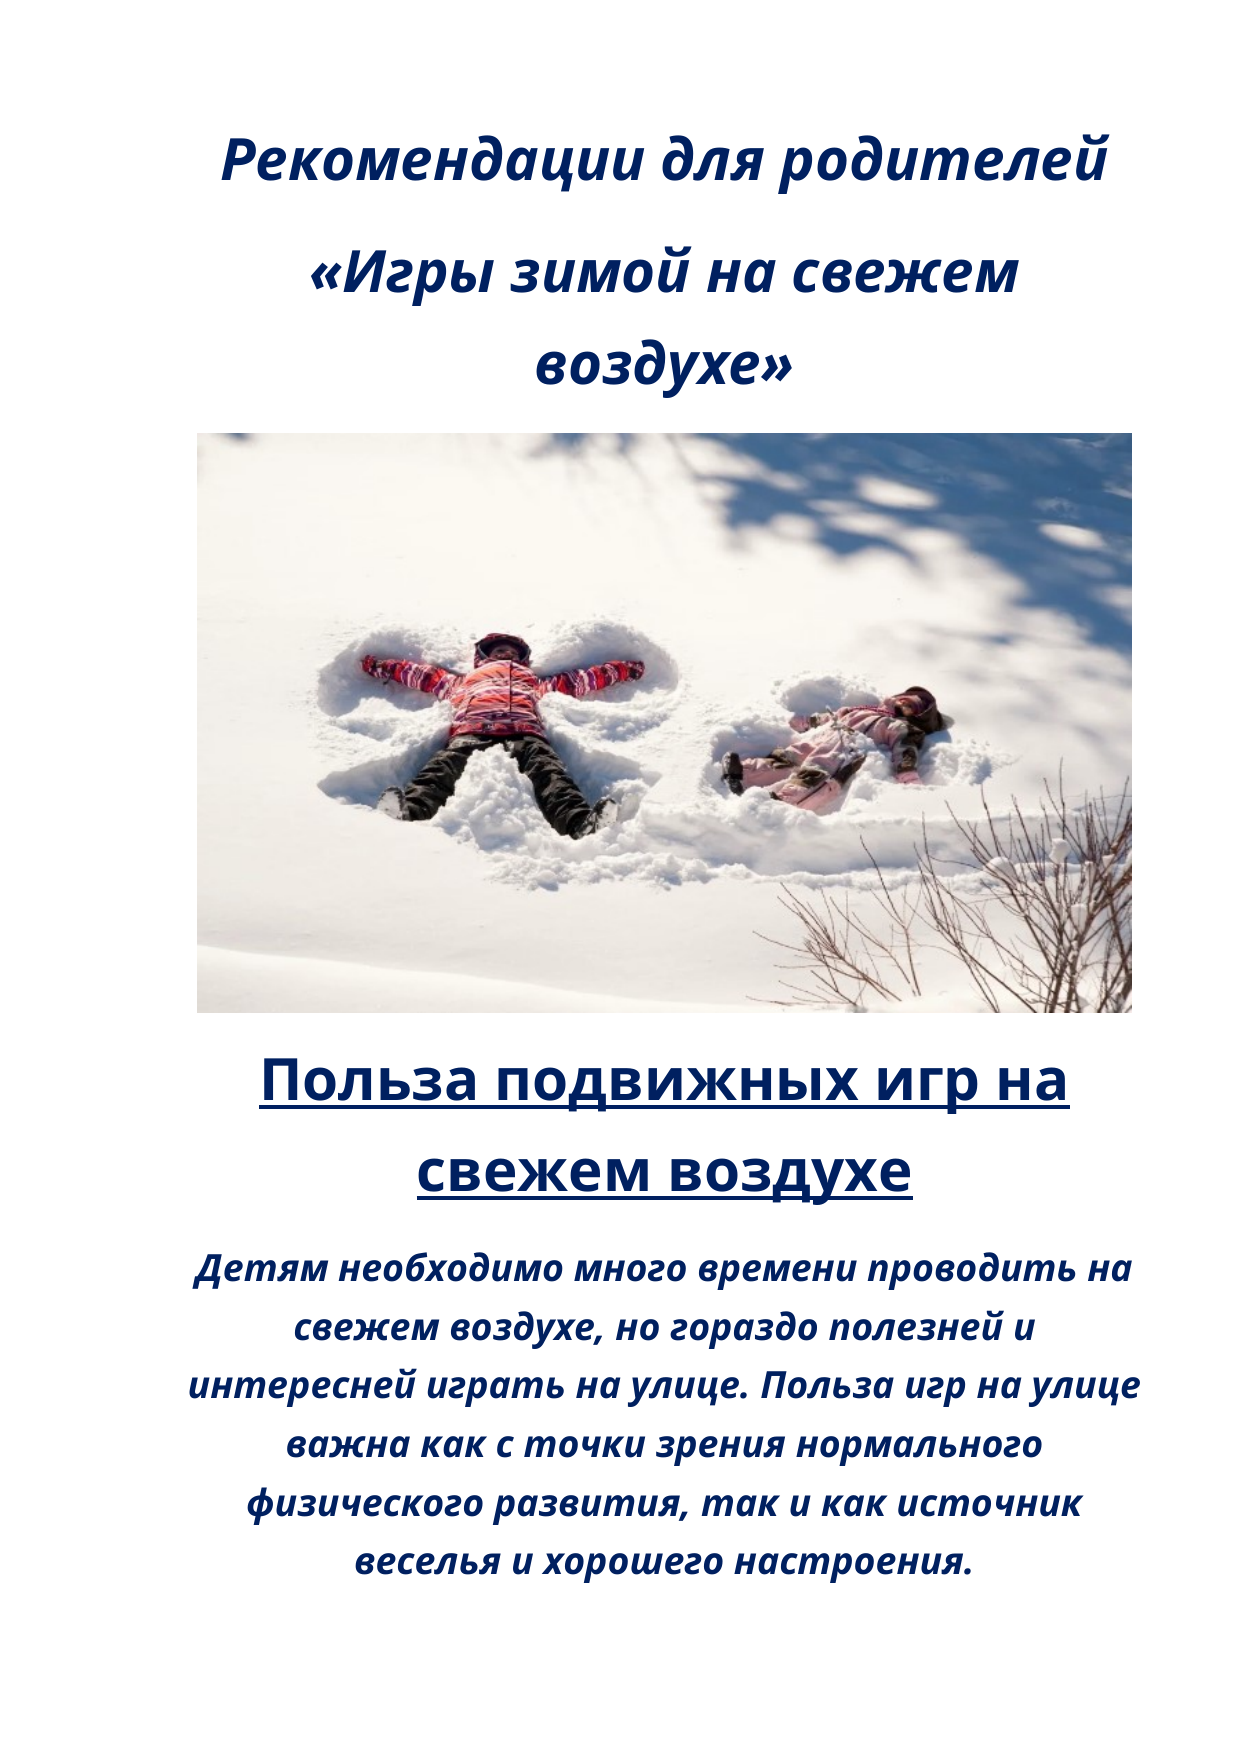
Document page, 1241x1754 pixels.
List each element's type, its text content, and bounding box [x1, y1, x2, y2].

picture [197, 433, 1132, 1013]
text «Игры зимой на свежем воздухе» [177, 230, 1152, 401]
text Детям необходимо много времени проводить на свежем воздухе, но гораздо полезней и интересней играть на улице. Польза игр на улице важна как с точки зрения нормального физического развития, так и как источник веселья и хорошего настроения. [177, 1241, 1152, 1586]
text Рекомендации для родителей [177, 118, 1152, 198]
text Польза подвижных игр на свежем воздухе [177, 1038, 1152, 1208]
